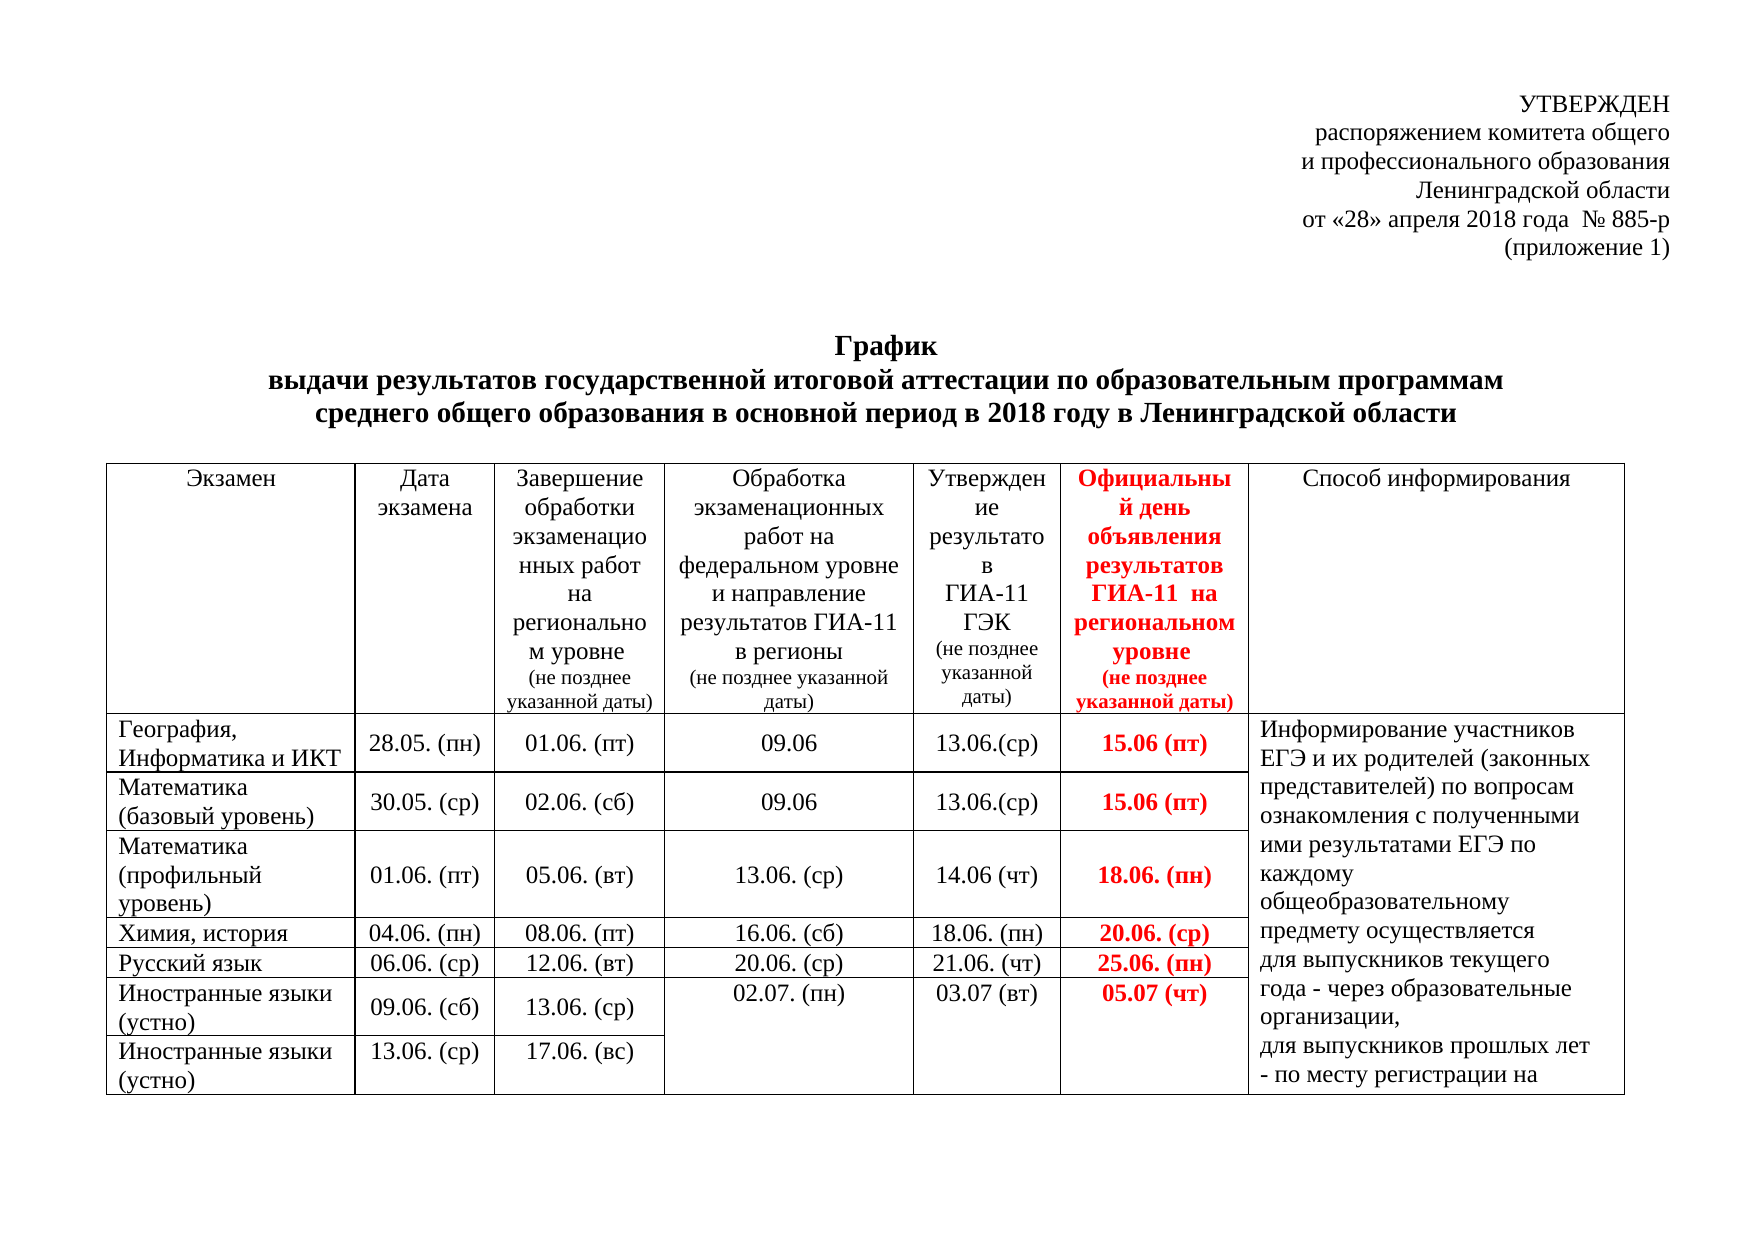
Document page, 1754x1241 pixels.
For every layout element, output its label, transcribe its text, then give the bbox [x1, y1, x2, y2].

table_cell Математика (профильный уровень) [107, 831, 354, 917]
table_header Дата экзамена [356, 464, 494, 713]
table_cell 05.07 (чт) [1061, 978, 1248, 1094]
table_header Завершение обработки экзаменационных работ на региональном уровне (не позднее указанной даты) [495, 464, 664, 713]
table_cell Химия, история [107, 918, 354, 947]
table_cell 09.06 [665, 714, 913, 771]
table_cell 13.06.(ср) [914, 773, 1060, 830]
table_cell 20.06. (ср) [1061, 918, 1248, 947]
table_cell 12.06. (вт) [495, 948, 664, 977]
table_cell 05.06. (вт) [495, 831, 664, 917]
table_cell 28.05. (пн) [356, 714, 494, 771]
table_cell 13.06. (ср) [495, 978, 664, 1035]
text среднего общего образования в основной период в 2018 году в Ленинградской области [118, 395, 1654, 429]
table_cell 15.06 (пт) [1061, 773, 1248, 830]
table_cell География, Информатика и ИКТ [107, 714, 354, 771]
table_cell Информирование участников ЕГЭ и их родителей (законных представителей) по вопросам ознакомления с полученными ими результатами ЕГЭ по каждому общеобразовательному предмету осуществляется для выпускников текущего года - через образовательные организации, для выпускников прошлых лет - по месту регистрации на участие в ЕГЭ. На сайте комитета общего и профессионального образования Ленинградской области размещается объявление о решении ГЭК Ленинградской области об утверждении результатов ЕГЭ и дате официального опубликования результатов по общеобразовательному предмету. В образовательные организации направляется распорядительный акт комитета общего и профессионального образования Ленинградской области о дате официального опубликования результатов. В день получения протоколов участники ЕГЭ информируются в общеобразовательных организациях/пунктах регистрации о результатах экзамена и о распоряжении об официальном дне объявления результатов. Дополнительно участники ЕГЭ знакомятся с результатами ЕГЭ на официальном портале ЕГЭ в разделе «Проверить результаты ЕГЭ» (http://check.ege.edu.ru/). [1249, 714, 1624, 1094]
table_cell 04.06. (пн) [356, 918, 494, 947]
table_header Обработка экзаменационных работ на федеральном уровне и направление результатов ГИА-11 в регионы (не позднее указанной даты) [665, 464, 913, 713]
table_cell 01.06. (пт) [356, 831, 494, 917]
table_cell 15.06 (пт) [1061, 714, 1248, 771]
table_cell 02.06. (сб) [495, 773, 664, 830]
table_cell 03.07 (вт) [914, 978, 1060, 1094]
table_cell 13.06. (ср) [665, 831, 913, 917]
text распоряжением комитета общего [131, 117, 1670, 146]
table_cell Иностранные языки (устно) [107, 1036, 354, 1094]
table_cell Иностранные языки (устно) [107, 978, 354, 1035]
table_cell 14.06 (чт) [914, 831, 1060, 917]
table_cell 30.05. (ср) [356, 773, 494, 830]
table_cell Русский язык [107, 948, 354, 977]
table_header Официальный день объявления результатов ГИА-11 на региональном уровне (не позднее указанной даты) [1061, 464, 1248, 713]
table_cell 01.06. (пт) [495, 714, 664, 771]
table_cell 09.06 [665, 773, 913, 830]
table_cell 17.06. (вс) [495, 1036, 664, 1094]
table_header Экзамен [107, 464, 354, 713]
table_cell 09.06. (сб) [356, 978, 494, 1035]
text выдачи результатов государственной итоговой аттестации по образовательным программам [118, 362, 1654, 395]
text Ленинградской области [131, 175, 1670, 204]
table_header Способ информирования [1249, 464, 1624, 713]
table_cell Математика (базовый уровень) [107, 773, 354, 830]
table_cell 13.06.(ср) [914, 714, 1060, 771]
table_cell 20.06. (ср) [665, 948, 913, 977]
text График [118, 328, 1654, 362]
table_cell 16.06. (сб) [665, 918, 913, 947]
subtitle УТВЕРЖДЕН [131, 89, 1670, 117]
text (приложение 1) [131, 232, 1670, 261]
table_cell 02.07. (пн) [665, 978, 913, 1094]
table_cell 13.06. (ср) [356, 1036, 494, 1094]
table_cell 08.06. (пт) [495, 918, 664, 947]
table_cell 18.06. (пн) [1061, 831, 1248, 917]
table_cell 21.06. (чт) [914, 948, 1060, 977]
table_cell 06.06. (ср) [356, 948, 494, 977]
table_cell 18.06. (пн) [914, 918, 1060, 947]
table_header Утверждение результатов ГИА-11 ГЭК (не позднее указанной даты) [914, 464, 1060, 713]
text от «28» апреля 2018 года № 885-р [131, 204, 1670, 232]
table_cell 25.06. (пн) [1061, 948, 1248, 977]
text и профессионального образования [131, 146, 1670, 175]
